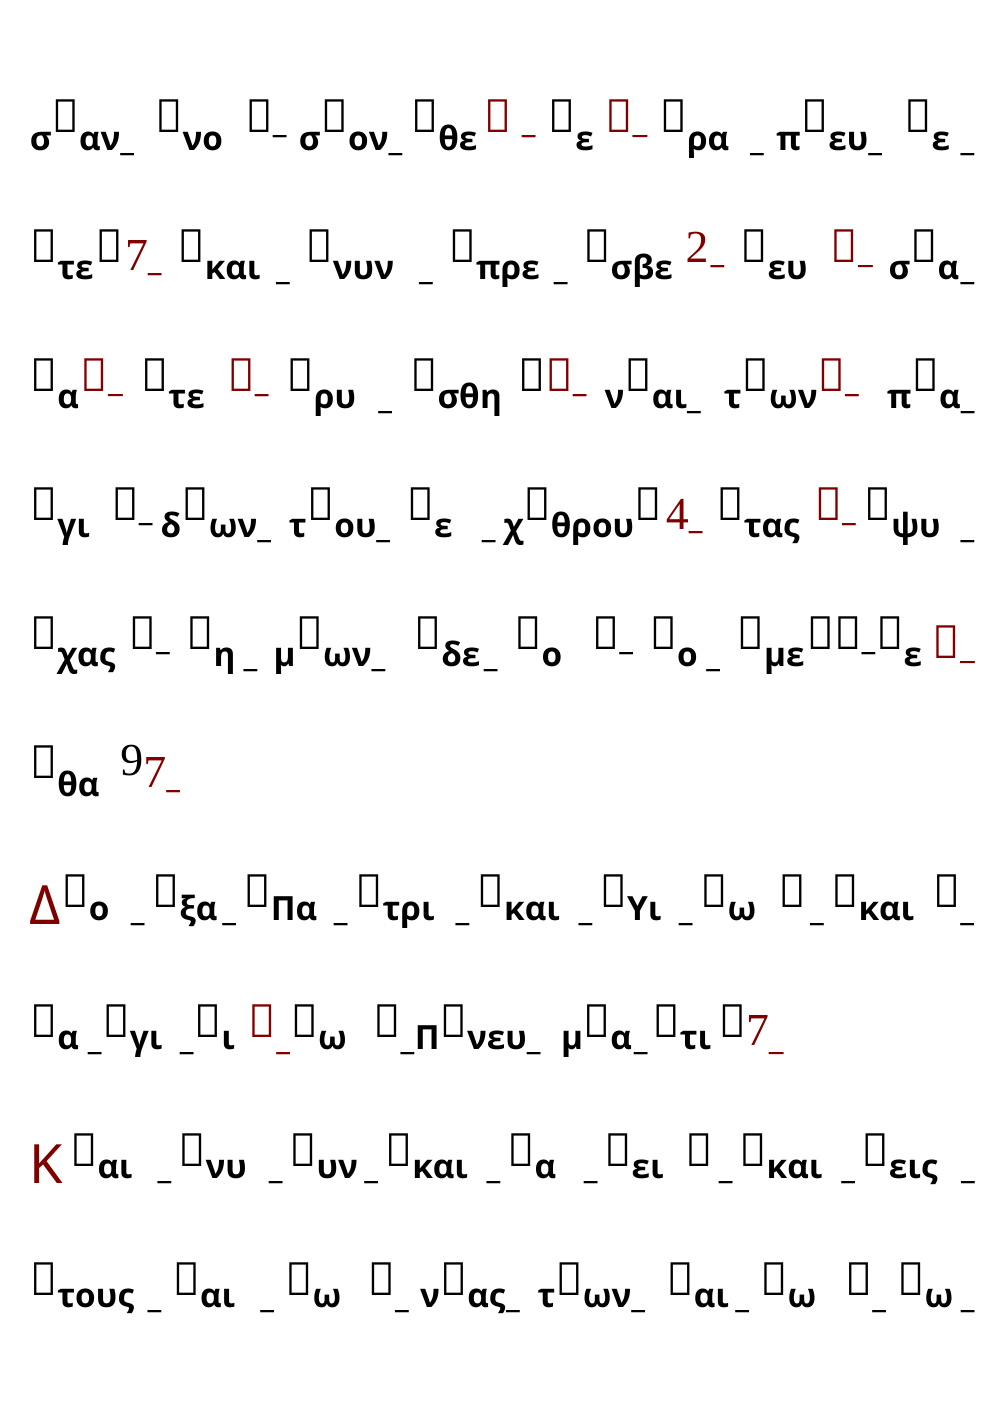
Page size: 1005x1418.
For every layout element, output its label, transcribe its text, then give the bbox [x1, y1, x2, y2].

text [29, 1063, 974, 1321]
text Δο_ ξα_ Πα_ τρι_ και_ Υι_ ω_ και_ α_.γι_ ι_ ω_ Πνευ_ μα_ τι_ [29, 804, 974, 1063]
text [29, 29, 974, 804]
